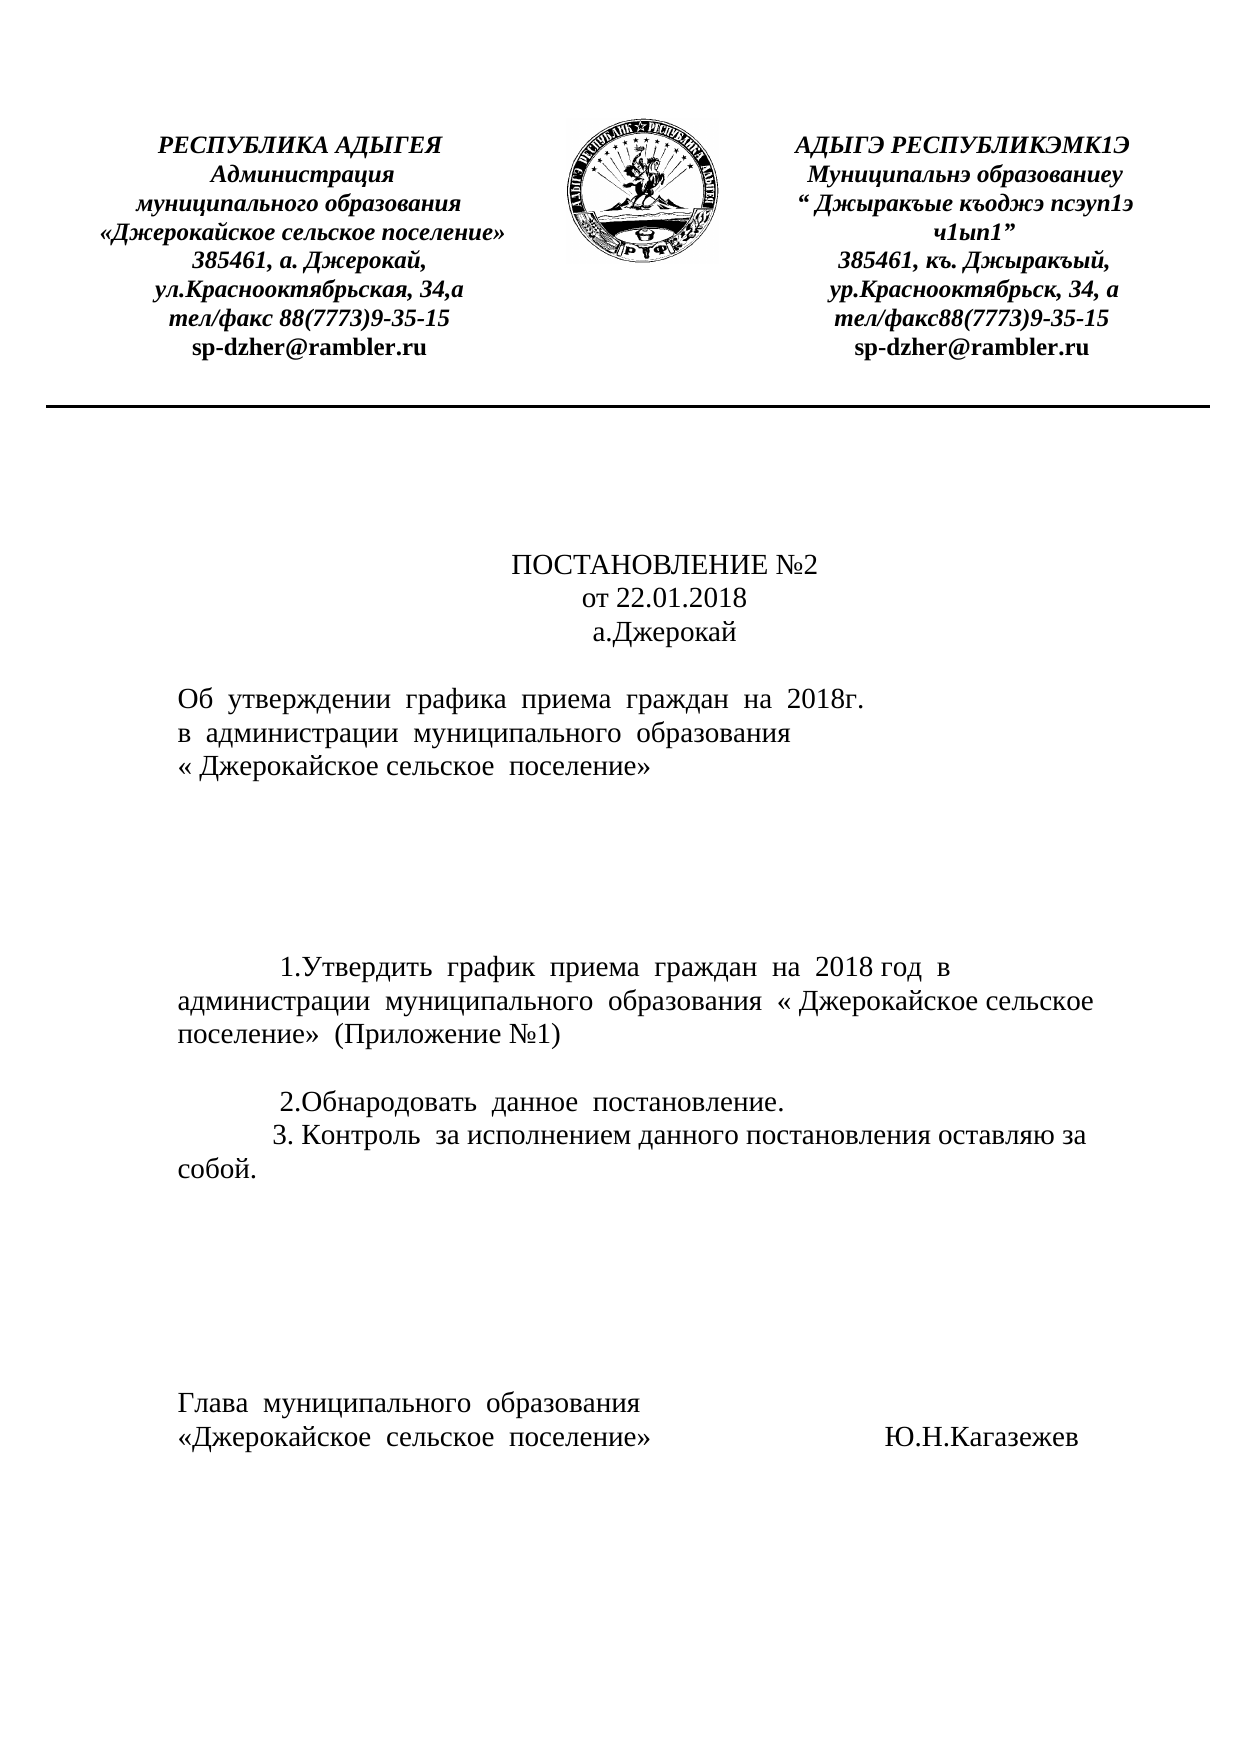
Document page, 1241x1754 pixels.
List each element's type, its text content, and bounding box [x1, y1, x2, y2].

text Глава муниципального образования [177, 1386, 1152, 1419]
text ПОСТАНОВЛЕНИЕ №2 [177, 547, 1152, 581]
text от 22.01.2018 [177, 581, 1152, 614]
text в администрации муниципального образования [177, 715, 1152, 748]
text 1.Утвердить график приема граждан на 2018 год в администрации муниципального образования « Джерокайское сельское поселение» (Приложение №1) [177, 949, 1152, 1050]
table_header РЕСПУБЛИКА АДЫГЕЯ Администрация муниципального образования «Джерокайское сельское поселение» 385461, а. Джерокай, ул.Краснооктябрьская, 34,а тел/факс 88(7773)9-35-15 sp-dzher@rambler.ru [46, 118, 559, 405]
text Об утверждении графика приема граждан на 2018г. [177, 681, 1152, 715]
table_header АДЫГЭ РЕСПУБЛИКЭМК1Э Муниципальнэ образованиеу “ Джыракъые къоджэ псэуп1э ч1ып1” 385461, къ. Джыракъый, ур.Краснооктябрьск, 34, а тел/факс88(7773)9-35-15 sp-dzher@rambler.ru [720, 118, 1210, 405]
text 3. Контроль за исполнением данного постановления оставляю за собой. [177, 1117, 1152, 1184]
table_header [559, 118, 720, 405]
text 2.Обнародовать данное постановление. [177, 1084, 1152, 1117]
text «Джерокайское сельское поселение» Ю.Н.Кагазежев [177, 1419, 1152, 1453]
picture [566, 118, 720, 264]
text а.Джерокай [177, 614, 1152, 648]
text « Джерокайское сельское поселение» [177, 748, 1152, 782]
